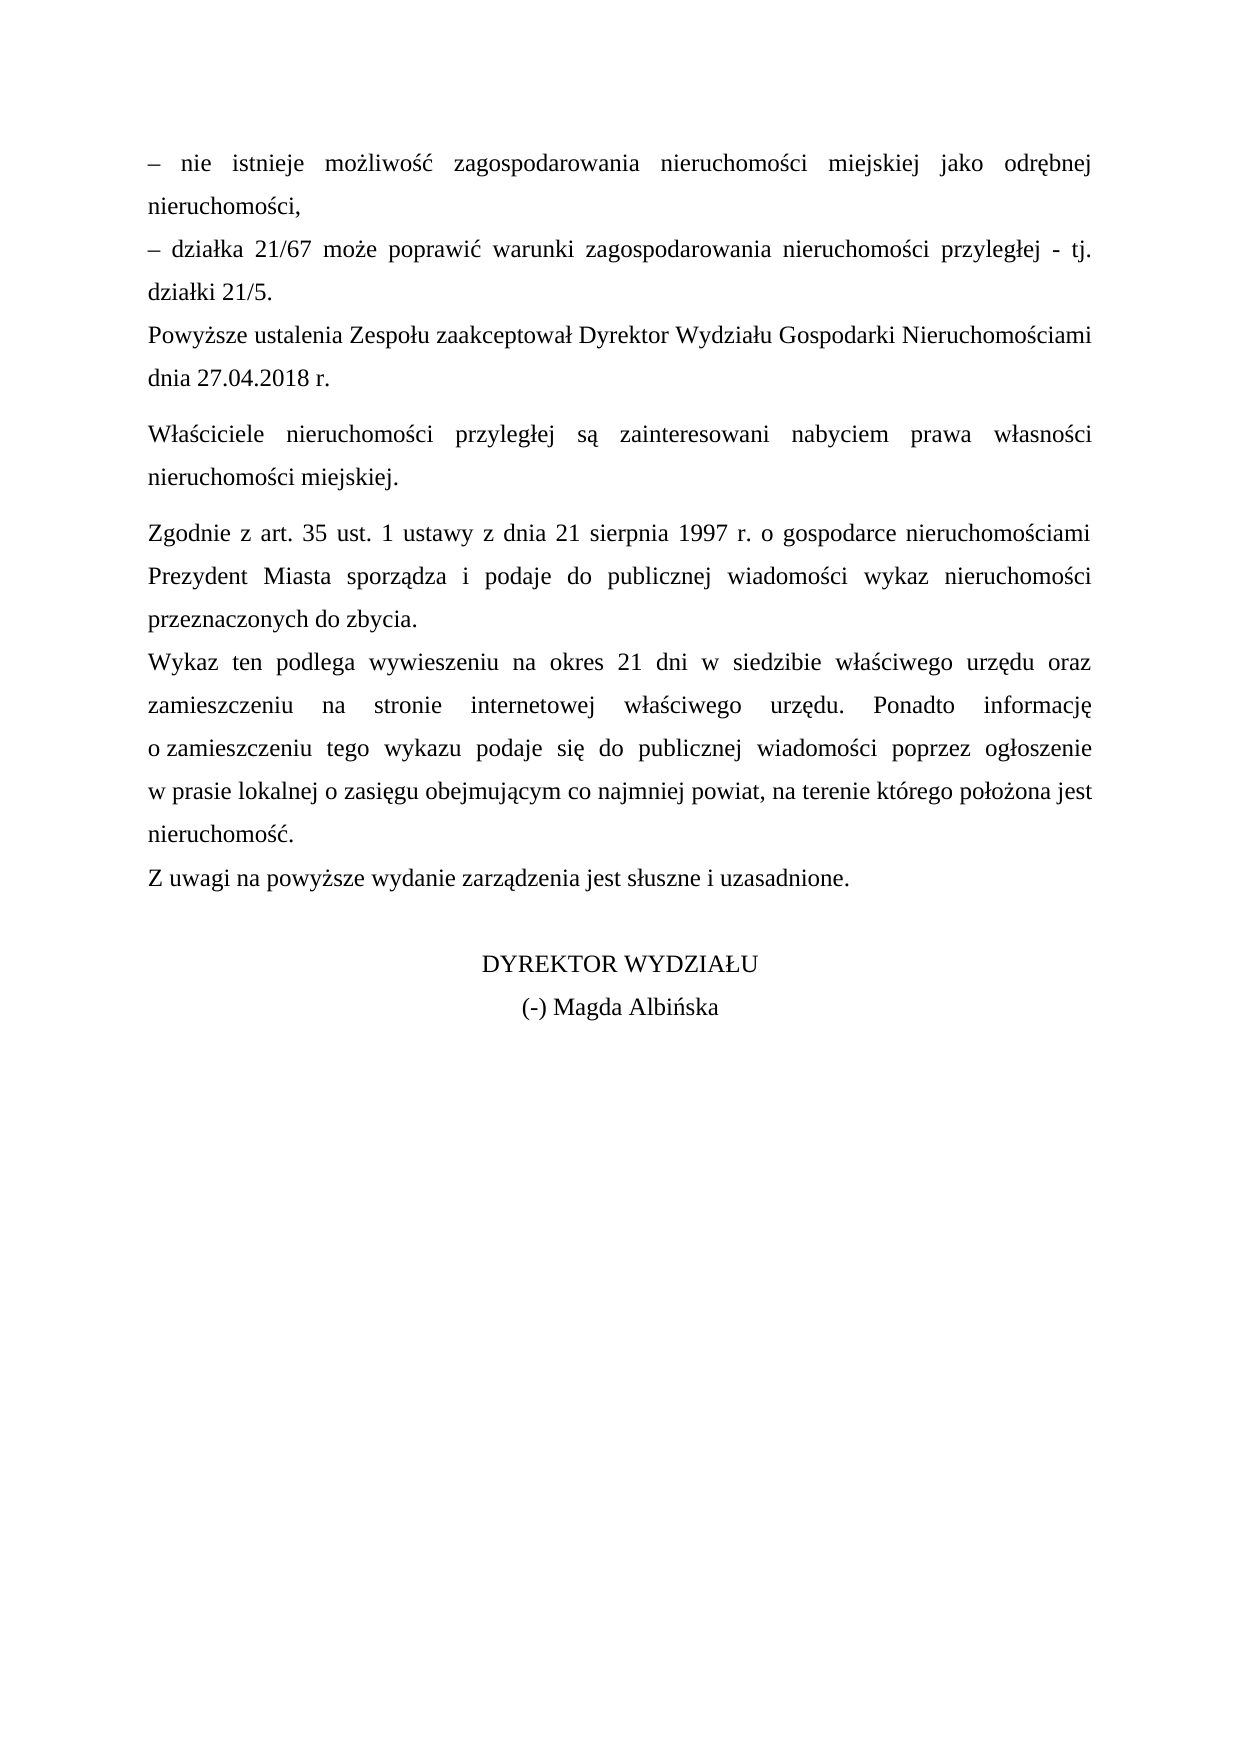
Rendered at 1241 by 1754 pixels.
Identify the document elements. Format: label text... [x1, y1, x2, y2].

text Z uwagi na powyższe wydanie zarządzenia jest słuszne i uzasadnione. [148, 863, 1093, 891]
text Właściciele nieruchomości przyległej są zainteresowani nabyciem prawa własności nieruchomości miejskiej. [148, 419, 1093, 491]
text – działka 21/67 może poprawić warunki zagospodarowania nieruchomości przyległej - tj. działki 21/5. [148, 234, 1093, 306]
text (-) Magda Albińska [148, 992, 1093, 1021]
text Zgodnie z art. 35 ust. 1 ustawy z dnia 21 sierpnia 1997 r. o gospodarce nieruchomościami Prezydent Miasta sporządza i podaje do publicznej wiadomości wykaz nieruchomości przeznaczonych do zbycia. [148, 518, 1093, 633]
text DYREKTOR WYDZIAŁU [148, 949, 1093, 978]
text Powyższe ustalenia Zespołu zaakceptował Dyrektor Wydziału Gospodarki Nieruchomościami dnia 27.04.2018 r. [148, 320, 1093, 392]
text – nie istnieje możliwość zagospodarowania nieruchomości miejskiej jako odrębnej nieruchomości, [148, 148, 1093, 219]
text Wykaz ten podlega wywieszeniu na okres 21 dni w siedzibie właściwego urzędu oraz zamieszczeniu na stronie internetowej właściwego urzędu. Ponadto informację o zamieszczeniu tego wykazu podaje się do publicznej wiadomości poprzez ogłoszenie w prasie lokalnej o zasięgu obejmującym co najmniej powiat, na terenie którego położona jest nieruchomość. [148, 647, 1093, 848]
